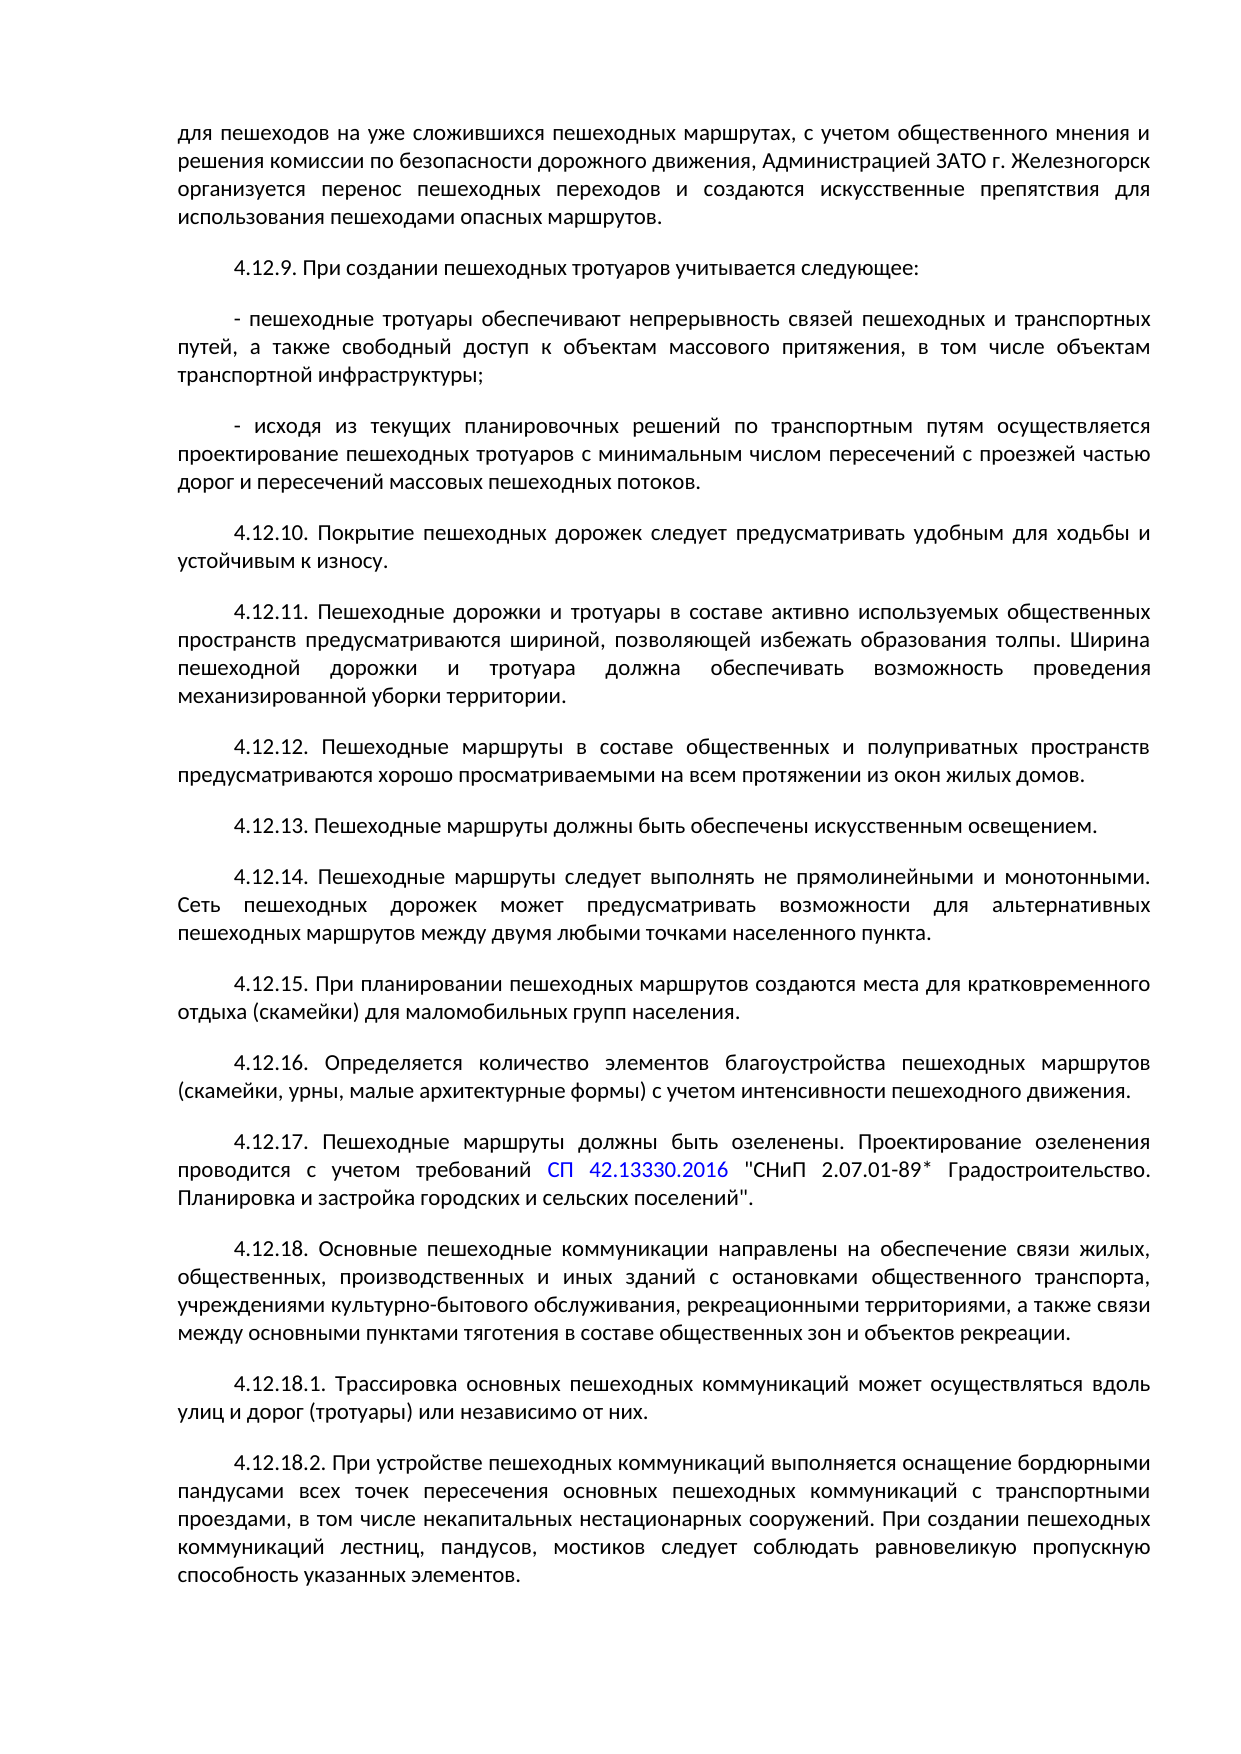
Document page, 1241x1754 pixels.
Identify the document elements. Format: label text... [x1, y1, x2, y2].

text 4.12.18.2. При устройстве пешеходных коммуникаций выполняется оснащение бордюрными пандусами всех точек пересечения основных пешеходных коммуникаций с транспортными проездами, в том числе некапитальных нестационарных сооружений. При создании пешеходных коммуникаций лестниц, пандусов, мостиков следует соблюдать равновеликую пропускную способность указанных элементов. [177, 1448, 1152, 1588]
text 4.12.16. Определяется количество элементов благоустройства пешеходных маршрутов (скамейки, урны, малые архитектурные формы) с учетом интенсивности пешеходного движения. [177, 1048, 1152, 1104]
text 4.12.18. Основные пешеходные коммуникации направлены на обеспечение связи жилых, общественных, производственных и иных зданий с остановками общественного транспорта, учреждениями культурно-бытового обслуживания, рекреационными территориями, а также связи между основными пунктами тяготения в составе общественных зон и объектов рекреации. [177, 1234, 1152, 1346]
text 4.12.15. При планировании пешеходных маршрутов создаются места для кратковременного отдыха (скамейки) для маломобильных групп населения. [177, 969, 1152, 1025]
text - исходя из текущих планировочных решений по транспортным путям осуществляется проектирование пешеходных тротуаров с минимальным числом пересечений с проезжей частью дорог и пересечений массовых пешеходных потоков. [177, 411, 1152, 495]
text 4.12.17. Пешеходные маршруты должны быть озеленены. Проектирование озеленения проводится с учетом требований СП 42.13330.2016 "СНиП 2.07.01-89* Градостроительство. Планировка и застройка городских и сельских поселений". [177, 1127, 1152, 1211]
text 4.12.18.1. Трассировка основных пешеходных коммуникаций может осуществляться вдоль улиц и дорог (тротуары) или независимо от них. [177, 1369, 1152, 1425]
text 4.12.14. Пешеходные маршруты следует выполнять не прямолинейными и монотонными. Сеть пешеходных дорожек может предусматривать возможности для альтернативных пешеходных маршрутов между двумя любыми точками населенного пункта. [177, 862, 1152, 946]
text 4.12.12. Пешеходные маршруты в составе общественных и полуприватных пространств предусматриваются хорошо просматриваемыми на всем протяжении из окон жилых домов. [177, 732, 1152, 788]
text 4.12.11. Пешеходные дорожки и тротуары в составе активно используемых общественных пространств предусматриваются шириной, позволяющей избежать образования толпы. Ширина пешеходной дорожки и тротуара должна обеспечивать возможность проведения механизированной уборки территории. [177, 597, 1152, 709]
text 4.12.10. Покрытие пешеходных дорожек следует предусматривать удобным для ходьбы и устойчивым к износу. [177, 518, 1152, 574]
text 4.12.9. При создании пешеходных тротуаров учитывается следующее: [177, 253, 1152, 281]
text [177, 118, 1152, 230]
text - пешеходные тротуары обеспечивают непрерывность связей пешеходных и транспортных путей, а также свободный доступ к объектам массового притяжения, в том числе объектам транспортной инфраструктуры; [177, 304, 1152, 388]
text 4.12.13. Пешеходные маршруты должны быть обеспечены искусственным освещением. [177, 811, 1152, 839]
